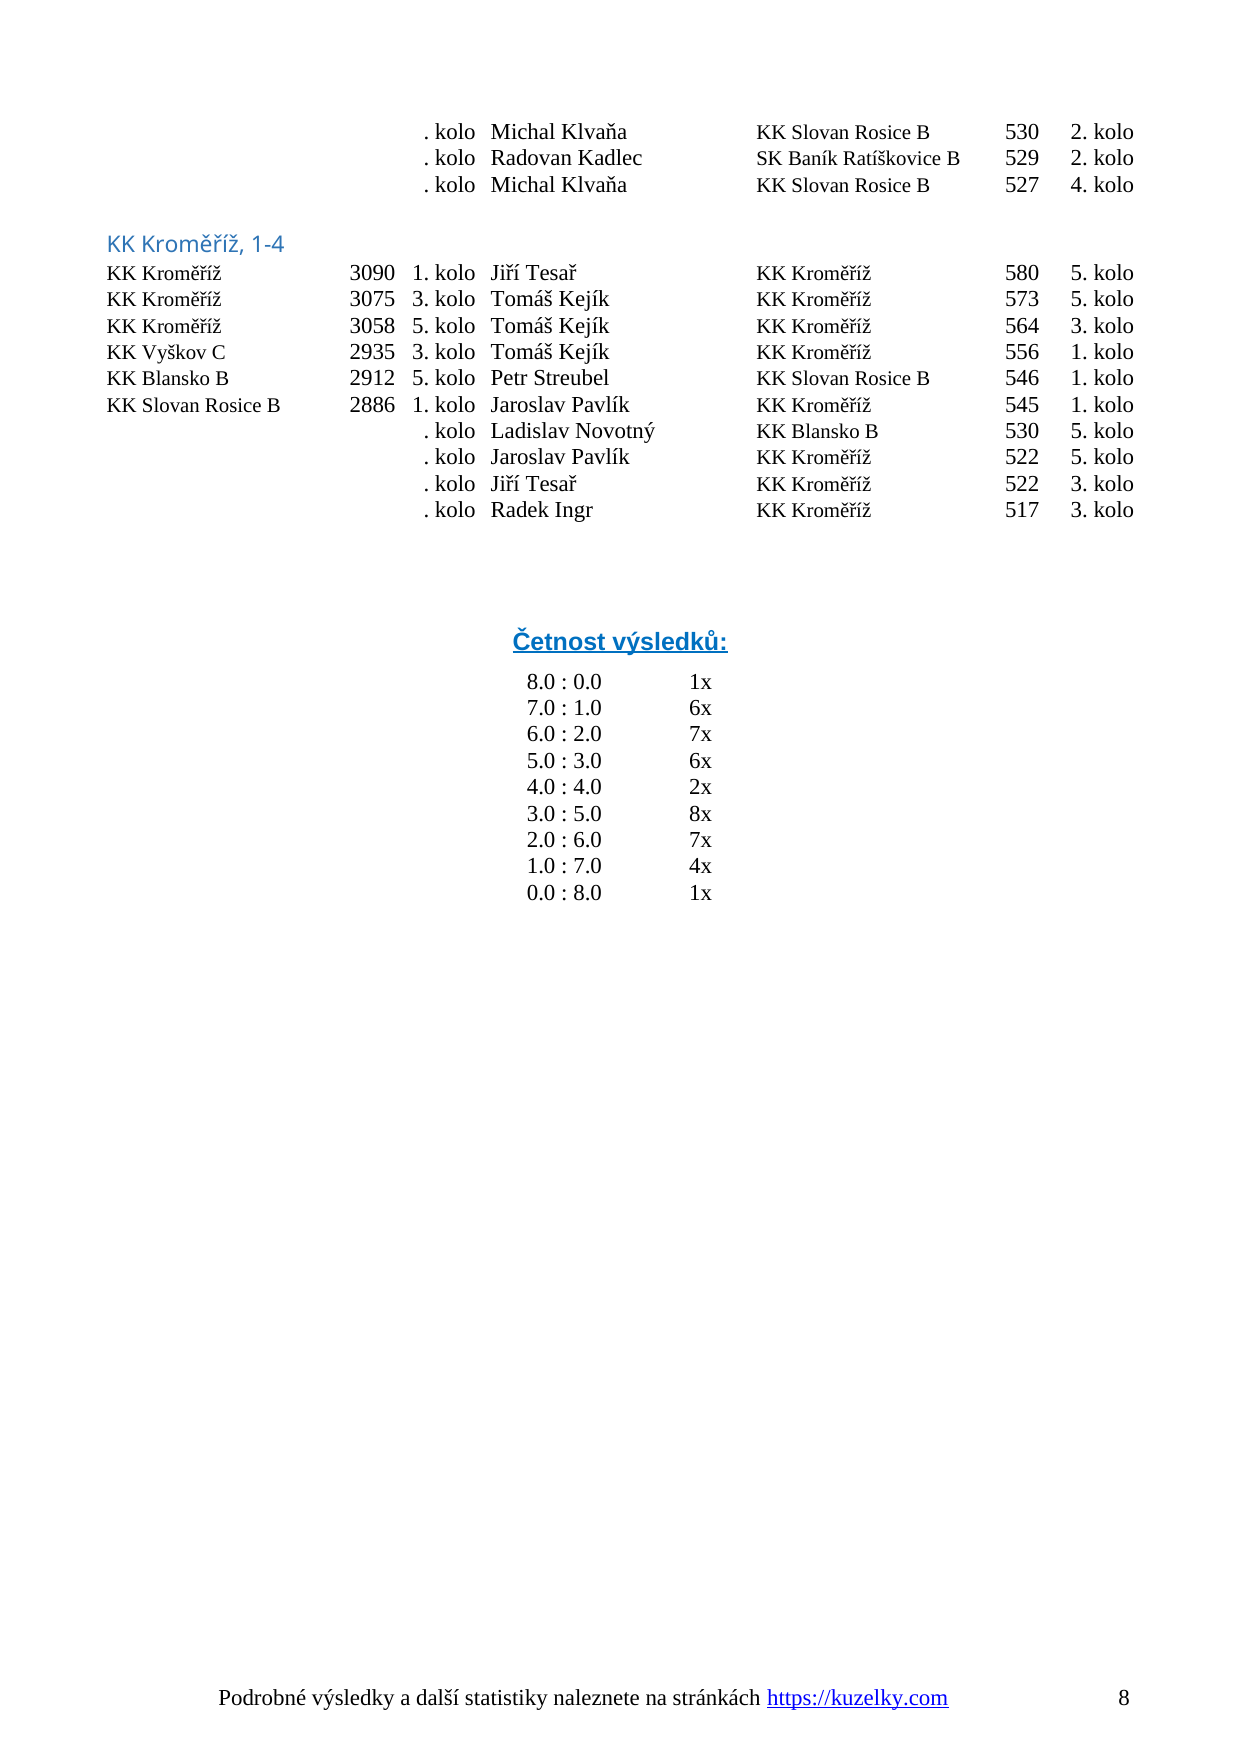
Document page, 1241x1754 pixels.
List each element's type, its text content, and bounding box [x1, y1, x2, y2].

text . kolo Jaroslav Pavlík KK Kroměříž 522 5. kolo [106, 443, 1134, 470]
text KK Slovan Rosice B 2886 1. kolo Jaroslav Pavlík KK Kroměříž 545 1. kolo [106, 391, 1134, 417]
text KK Vyškov C 2935 3. kolo Tomáš Kejík KK Kroměříž 556 1. kolo [106, 338, 1134, 364]
text . kolo Ladislav Novotný KK Blansko B 530 5. kolo [106, 417, 1134, 443]
text 6.0 : 2.0 7x [106, 721, 1134, 747]
text 0.0 : 8.0 1x [106, 879, 1134, 905]
text 5.0 : 3.0 6x [106, 747, 1134, 773]
text . kolo Radek Ingr KK Kroměříž 517 3. kolo [106, 496, 1134, 522]
text 2.0 : 6.0 7x [106, 826, 1134, 852]
text 7.0 : 1.0 6x [106, 694, 1134, 721]
text 3.0 : 5.0 8x [106, 799, 1134, 826]
text . kolo Michal Klvaňa KK Slovan Rosice B 527 4. kolo [106, 171, 1134, 197]
subtitle KK Kroměříž, 1-4 [106, 228, 1134, 259]
text KK Blansko B 2912 5. kolo Petr Streubel KK Slovan Rosice B 546 1. kolo [106, 364, 1134, 391]
text KK Kroměříž 3075 3. kolo Tomáš Kejík KK Kroměříž 573 5. kolo [106, 285, 1134, 312]
text KK Kroměříž 3058 5. kolo Tomáš Kejík KK Kroměříž 564 3. kolo [106, 312, 1134, 338]
text . kolo Michal Klvaňa KK Slovan Rosice B 530 2. kolo [106, 118, 1134, 144]
text . kolo Radovan Kadlec SK Baník Ratíškovice B 529 2. kolo [106, 144, 1134, 171]
text 1.0 : 7.0 4x [106, 852, 1134, 879]
text KK Kroměříž 3090 1. kolo Jiří Tesař KK Kroměříž 580 5. kolo [106, 259, 1134, 285]
text . kolo Jiří Tesař KK Kroměříž 522 3. kolo [106, 470, 1134, 496]
text 4.0 : 4.0 2x [106, 773, 1134, 799]
text 8.0 : 0.0 1x [106, 668, 1134, 694]
text Četnost výsledků: [94, 627, 1145, 655]
